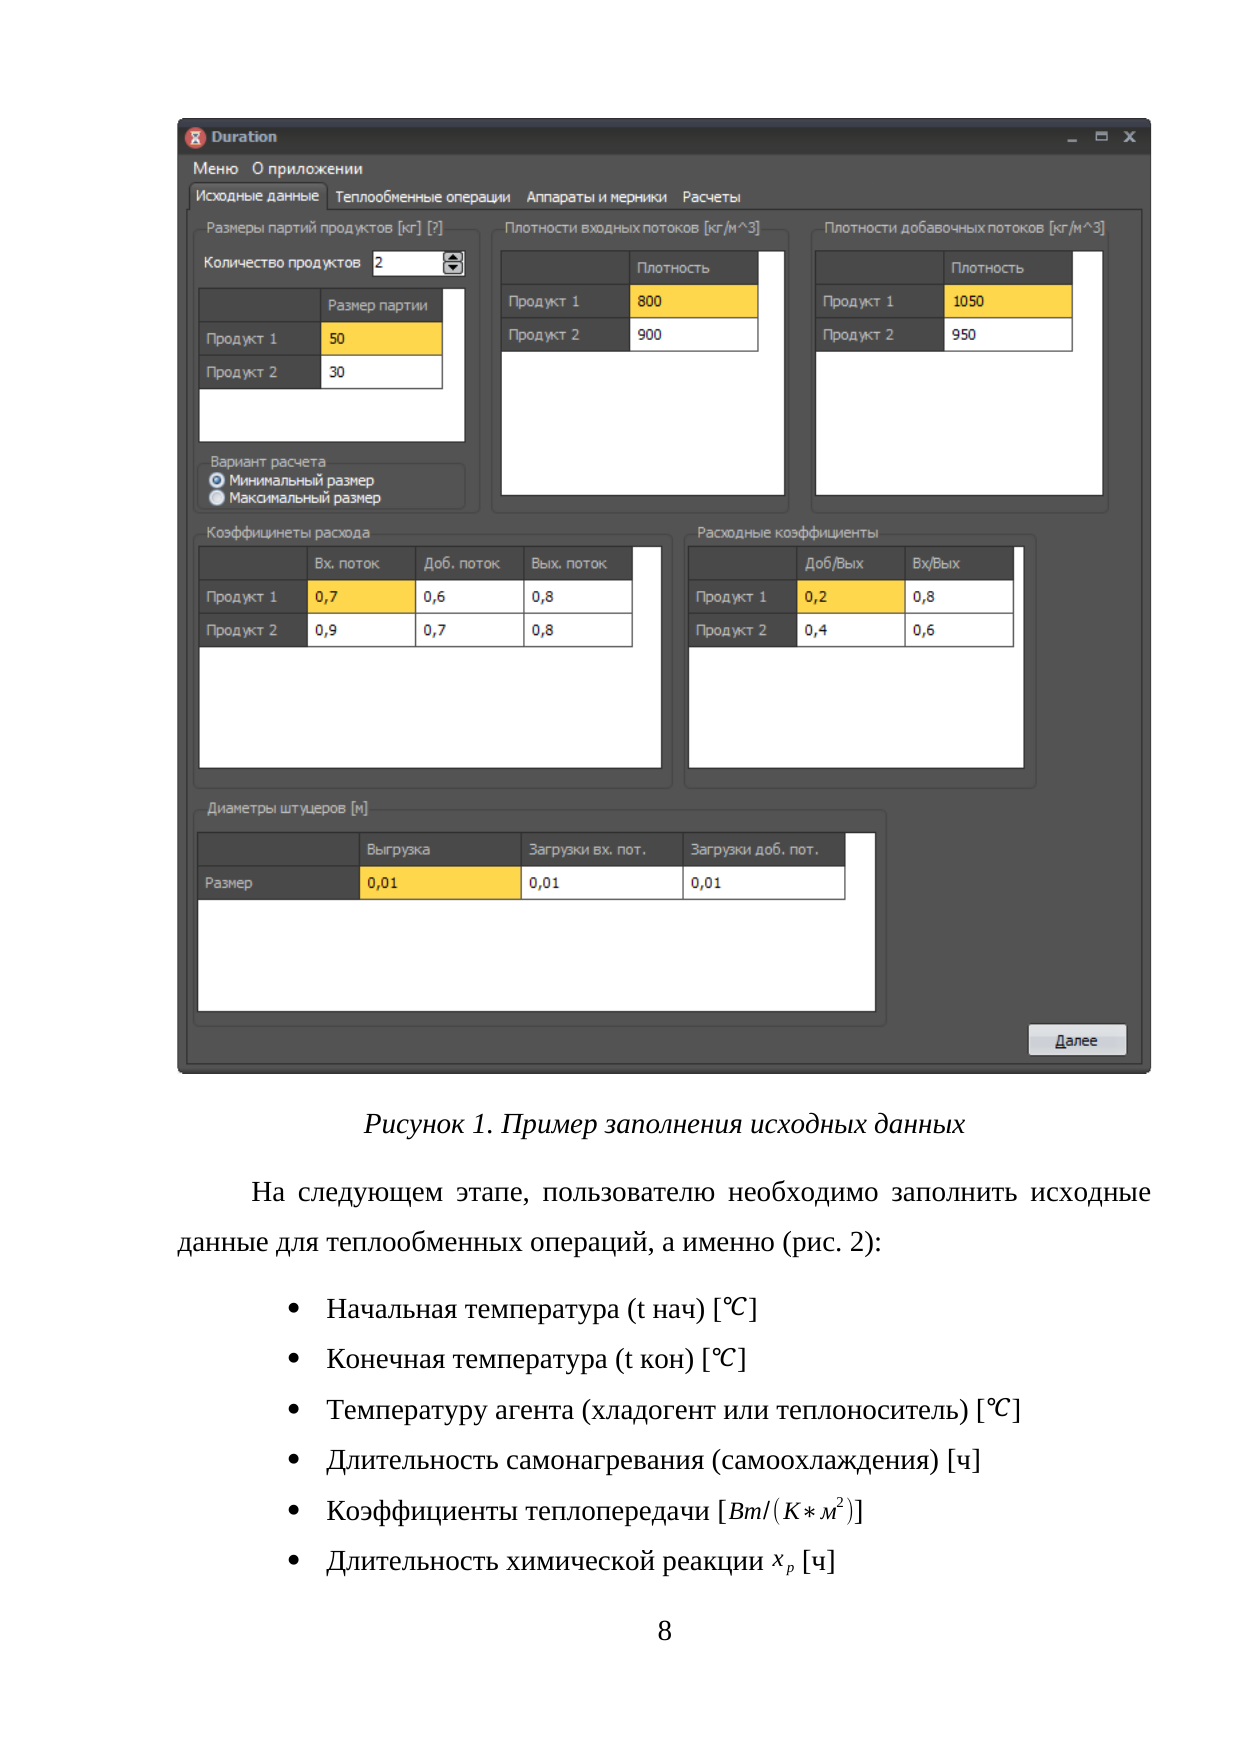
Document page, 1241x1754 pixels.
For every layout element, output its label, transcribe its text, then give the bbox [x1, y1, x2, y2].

list Коэффициенты теплопередачи [] [288, 1493, 1152, 1526]
list Длительность самонагревания (самоохлаждения) [ч] [288, 1442, 1152, 1476]
list Начальная температура (t нач) [] [288, 1291, 1152, 1324]
list Длительность химической реакции [ч] [288, 1543, 1152, 1577]
list Температуру агента (хладогент или теплоноситель) [] [288, 1392, 1152, 1425]
list Конечная температура (t кон) [] [288, 1341, 1152, 1375]
picture [177, 118, 1152, 1074]
text На следующем этапе, пользователю необходимо заполнить исходные данные для теплообменных операций, а именно (рис. 2): [177, 1174, 1152, 1257]
text Рисунок 1. Пример заполнения исходных данных [177, 1107, 1152, 1140]
